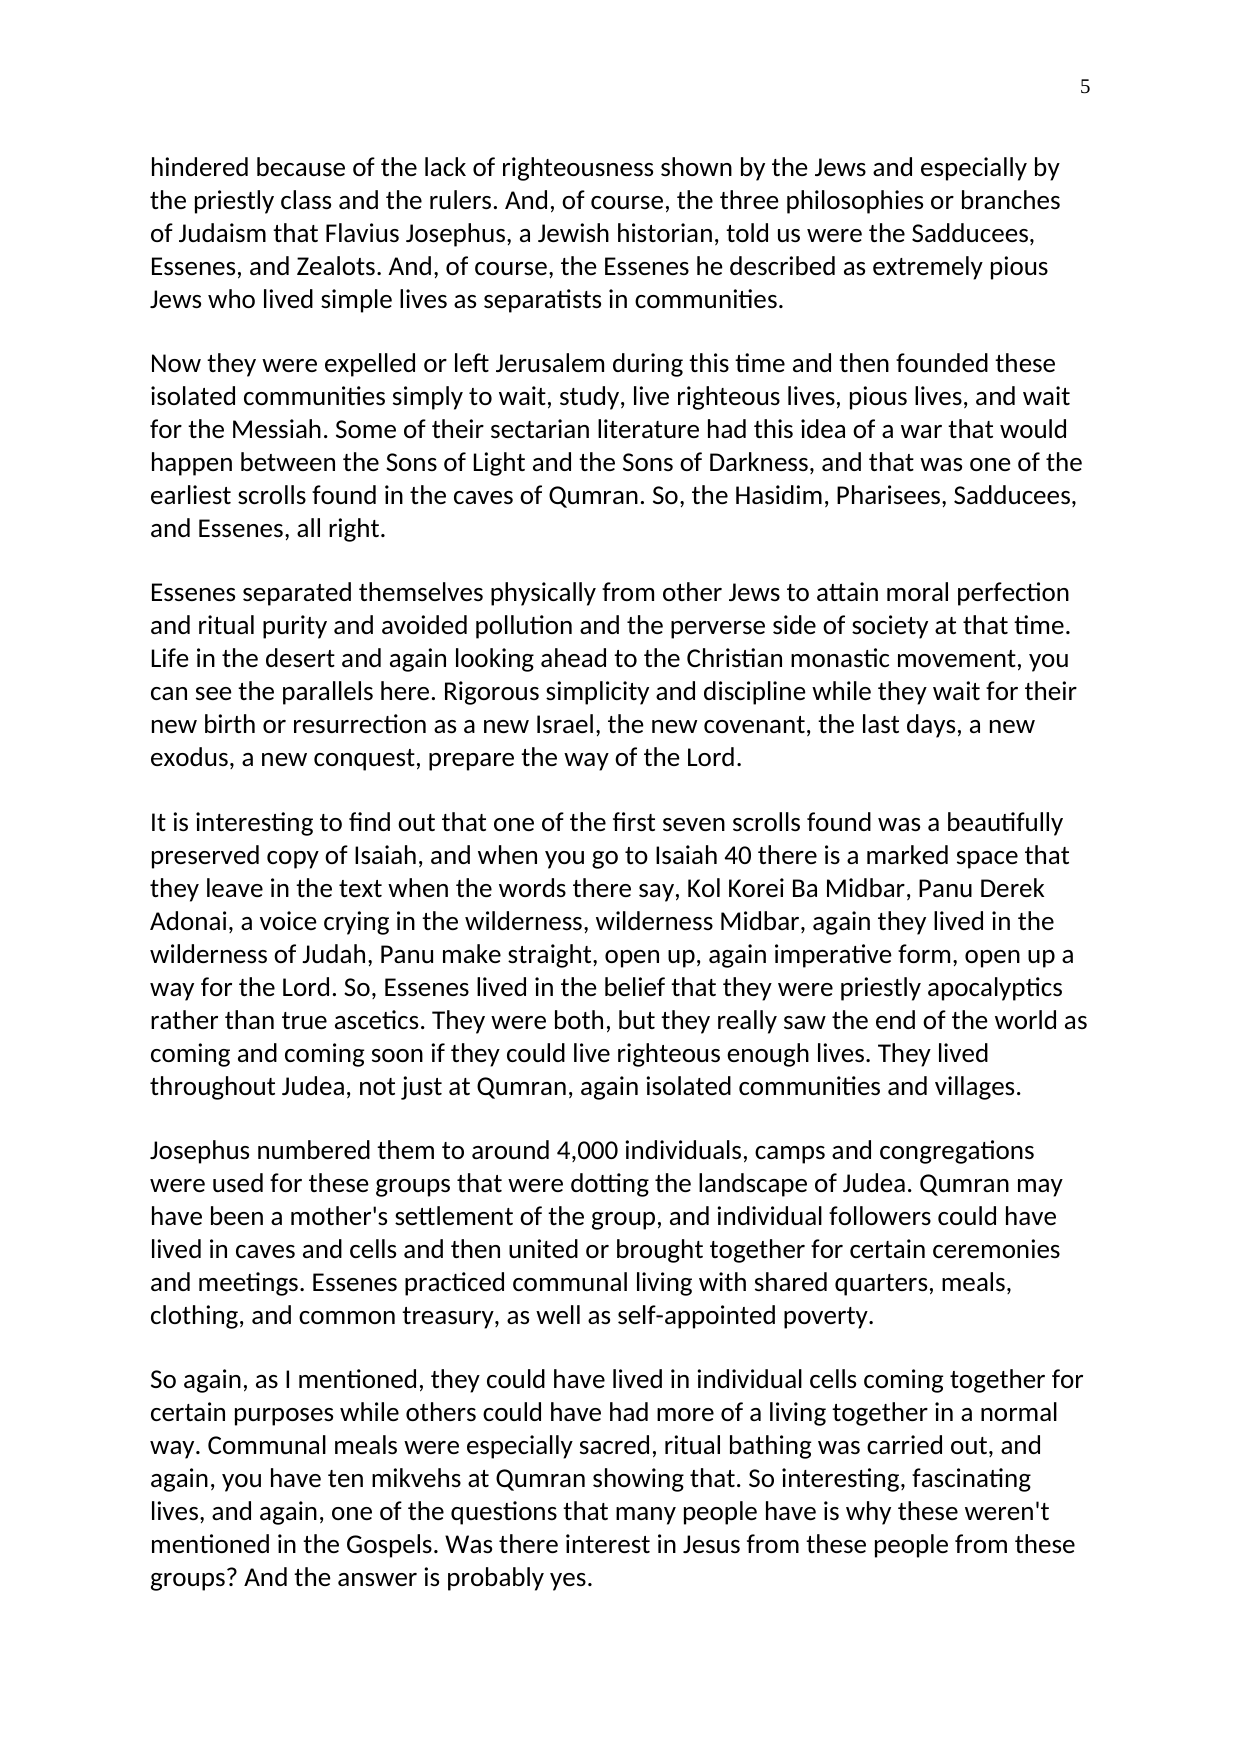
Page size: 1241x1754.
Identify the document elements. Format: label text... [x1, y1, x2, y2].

text It is interesting to find out that one of the first seven scrolls found was a beautifully preserved copy of Isaiah, and when you go to Isaiah 40 there is a marked space that they leave in the text when the words there say, Kol Korei Ba Midbar, Panu Derek Adonai, a voice crying in the wilderness, wilderness Midbar, again they lived in the wilderness of Judah, Panu make straight, open up, again imperative form, open up a way for the Lord. So, Essenes lived in the belief that they were priestly apocalyptics rather than true ascetics. They were both, but they really saw the end of the world as coming and coming soon if they could live righteous enough lives. They lived throughout Judea, not just at Qumran, again isolated communities and villages. [150, 805, 1090, 1102]
text Now they were expelled or left Jerusalem during this time and then founded these isolated communities simply to wait, study, live righteous lives, pious lives, and wait for the Messiah. Some of their sectarian literature had this idea of a war that would happen between the Sons of Light and the Sons of Darkness, and that was one of the earliest scrolls found in the caves of Qumran. So, the Hasidim, Pharisees, Sadducees, and Essenes, all right. [150, 346, 1090, 544]
text So again, as I mentioned, they could have lived in individual cells coming together for certain purposes while others could have had more of a living together in a normal way. Communal meals were especially sacred, ritual bathing was carried out, and again, you have ten mikvehs at Qumran showing that. So interesting, fascinating lives, and again, one of the questions that many people have is why these weren't mentioned in the Gospels. Was there interest in Jesus from these people from these groups? And the answer is probably yes. [150, 1362, 1090, 1593]
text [150, 150, 1090, 315]
text Essenes separated themselves physically from other Jews to attain moral perfection and ritual purity and avoided pollution and the perverse side of society at that time. Life in the desert and again looking ahead to the Christian monastic movement, you can see the parallels here. Rigorous simplicity and discipline while they wait for their new birth or resurrection as a new Israel, the new covenant, the last days, a new exodus, a new conquest, prepare the way of the Lord. [150, 576, 1090, 774]
text Josephus numbered them to around 4,000 individuals, camps and congregations were used for these groups that were dotting the landscape of Judea. Qumran may have been a mother's settlement of the group, and individual followers could have lived in caves and cells and then united or brought together for certain ceremonies and meetings. Essenes practiced communal living with shared quarters, meals, clothing, and common treasury, as well as self-appointed poverty. [150, 1133, 1090, 1331]
